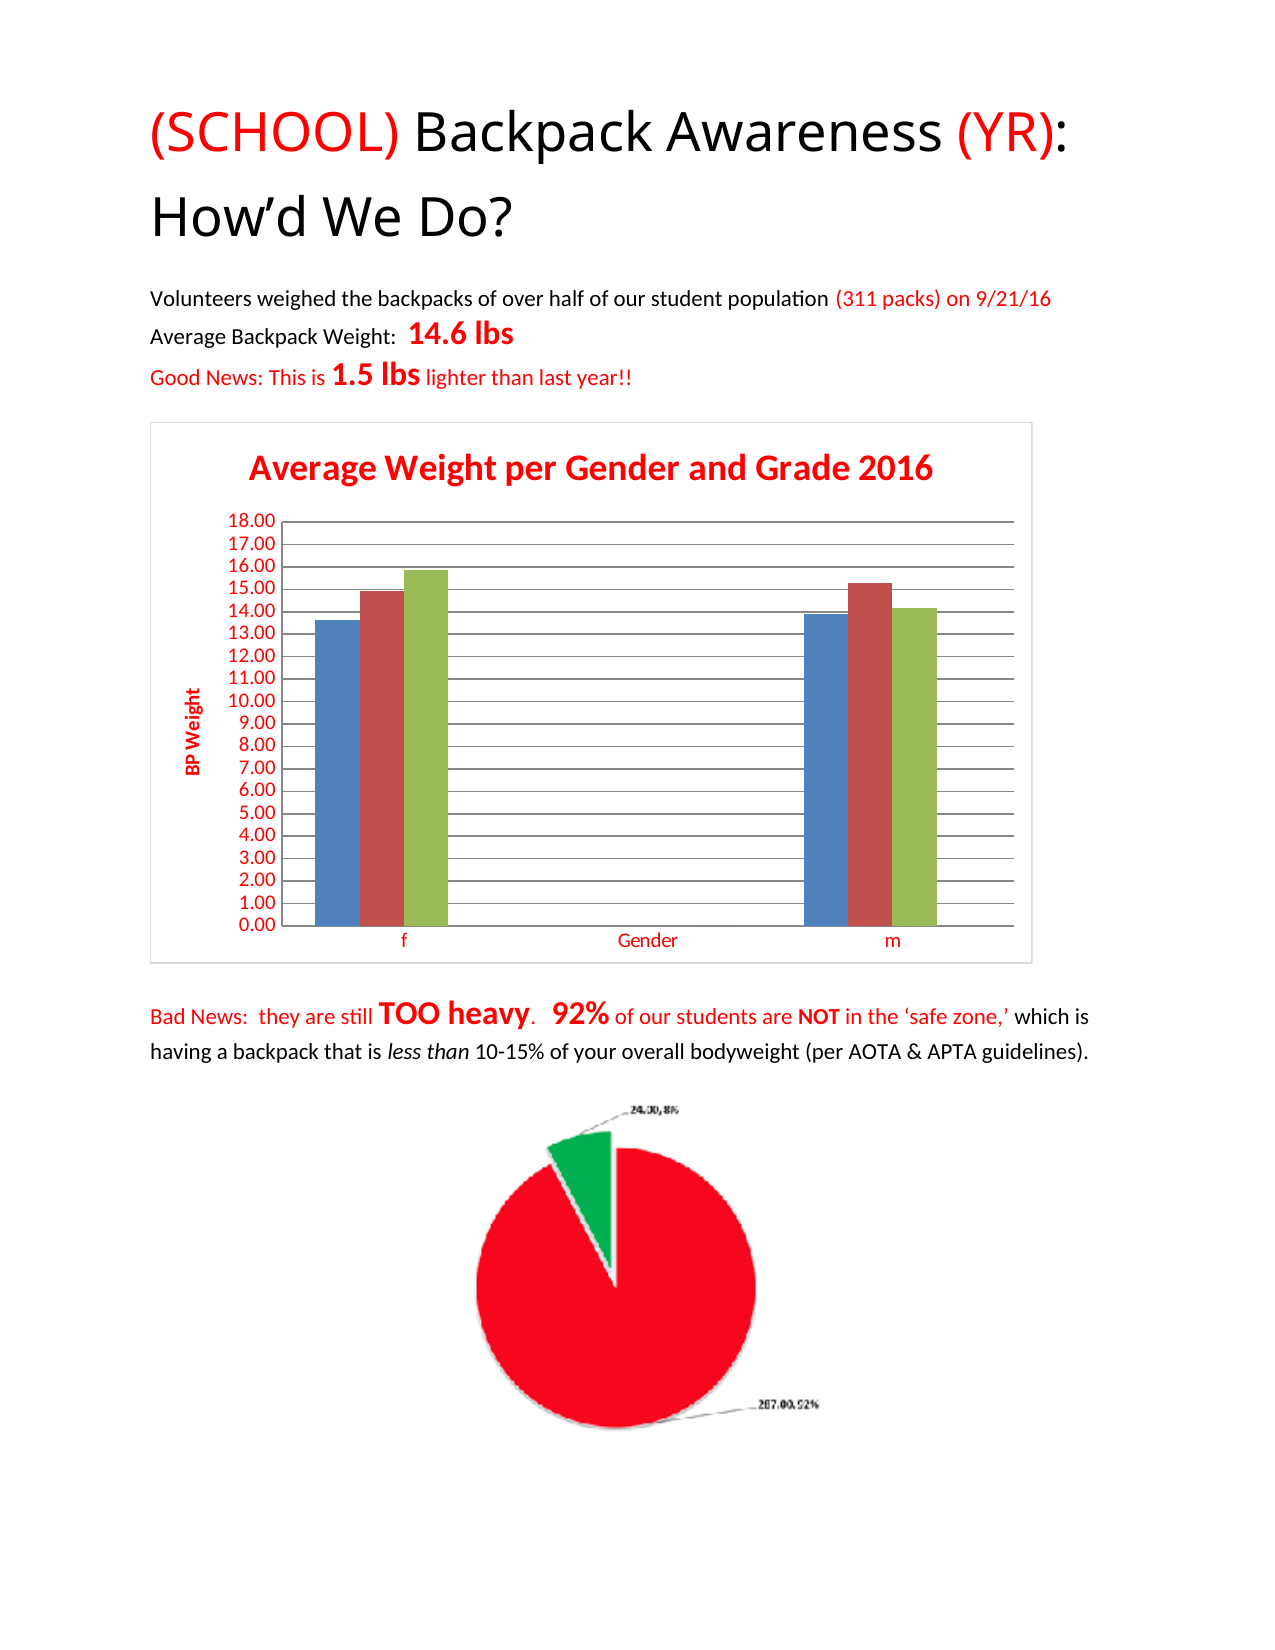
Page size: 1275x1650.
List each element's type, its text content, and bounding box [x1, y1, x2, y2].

text Average Backpack Weight: 14.6 lbs [150, 312, 1125, 353]
text (SCHOOL) Backpack Awareness (YR): How’d We Do? [150, 94, 1125, 252]
text Good News: This is 1.5 lbs lighter than last year!! [150, 353, 1125, 394]
text Bad News: they are still TOO heavy. 92% of our students are NOT in the ‘safe zone,’ which is having a backpack that is less than 10-15% of your overall bodyweight (per AOTA & APTA guidelines). [150, 992, 1125, 1065]
picture [455, 1089, 820, 1436]
text Volunteers weighed the backpacks of over half of our student population (311 packs) on 9/21/16 [150, 284, 1125, 312]
